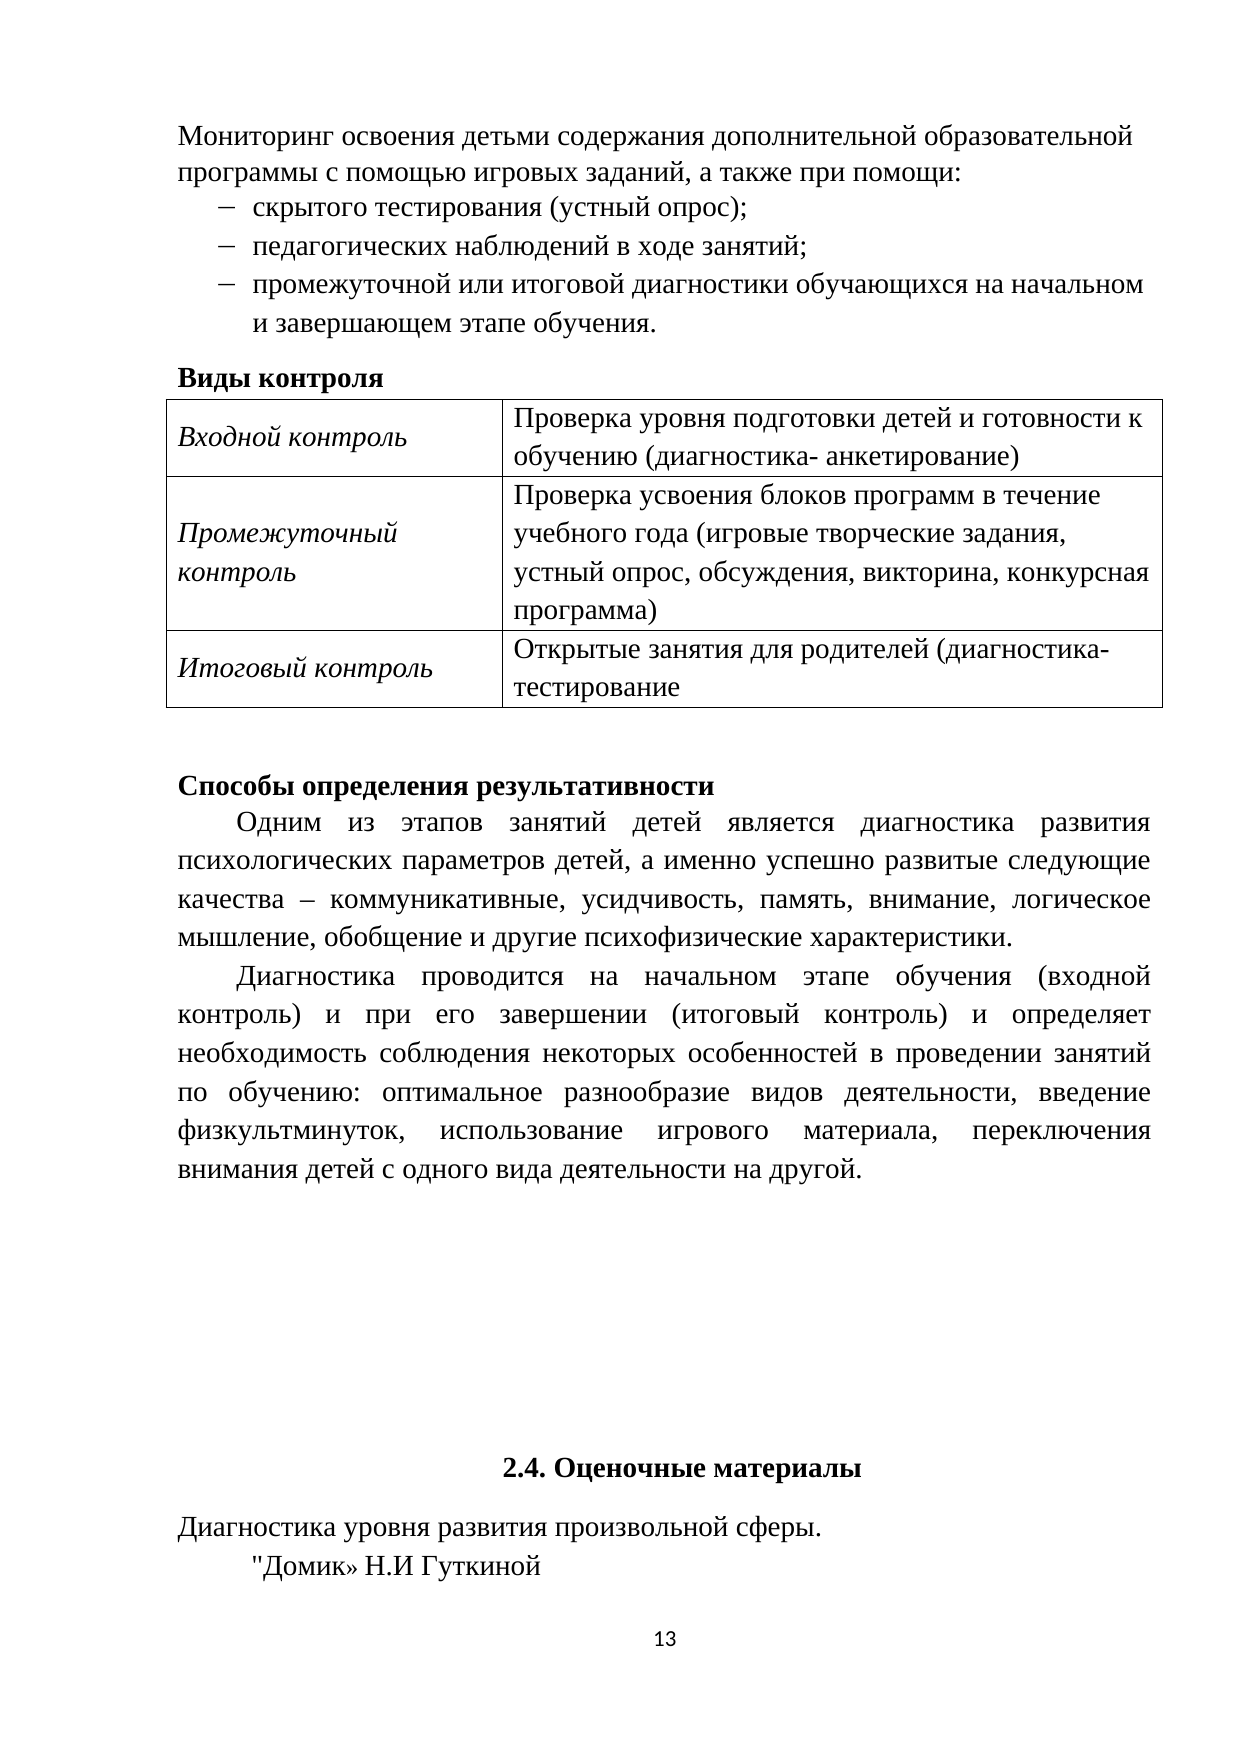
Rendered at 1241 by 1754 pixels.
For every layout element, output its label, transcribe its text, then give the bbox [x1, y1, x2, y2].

text Мониторинг освоения детьми содержания дополнительной образовательной программы с помощью игровых заданий, а также при помощи: [177, 118, 1152, 187]
table_header Проверка уровня подготовки детей и готовности к обучению (диагностика- анкетирование) [503, 400, 1162, 476]
text "Домик» Н.И Гуткиной [177, 1548, 1152, 1581]
list промежуточной или итоговой диагностики обучающихся на начальном и завершающем этапе обучения. [215, 266, 1152, 339]
list педагогических наблюдений в ходе занятий; [215, 228, 1152, 261]
text Виды контроля [177, 360, 1152, 394]
table_cell Итоговый контроль [167, 631, 502, 707]
text 2.4. Оценочные материалы [177, 1451, 1128, 1484]
text Диагностика проводится на начальном этапе обучения (входной контроль) и при его завершении (итоговый контроль) и определяет необходимость соблюдения некоторых особенностей в проведении занятий по обучению: оптимальное разнообразие видов деятельности, введение физкультминуток, использование игрового материала, переключения внимания детей с одного вида деятельности на другой. [177, 958, 1152, 1184]
table_header Входной контроль [167, 400, 502, 476]
list скрытого тестирования (устный опрос); [215, 189, 1152, 223]
text Диагностика уровня развития произвольной сферы. [177, 1509, 1152, 1543]
text Одним из этапов занятий детей является диагностика развития психологических параметров детей, а именно успешно развитые следующие качества – коммуникативные, усидчивость, память, внимание, логическое мышление, обобщение и другие психофизические характеристики. [177, 804, 1152, 953]
table_cell Открытые занятия для родителей (диагностика- тестирование [503, 631, 1162, 707]
table_cell Проверка усвоения блоков программ в течение учебного года (игровые творческие задания, устный опрос, обсуждения, викторина, конкурсная программа) [503, 477, 1162, 630]
text Способы определения результативности [177, 768, 1152, 802]
table_cell Промежуточный контроль [167, 477, 502, 630]
